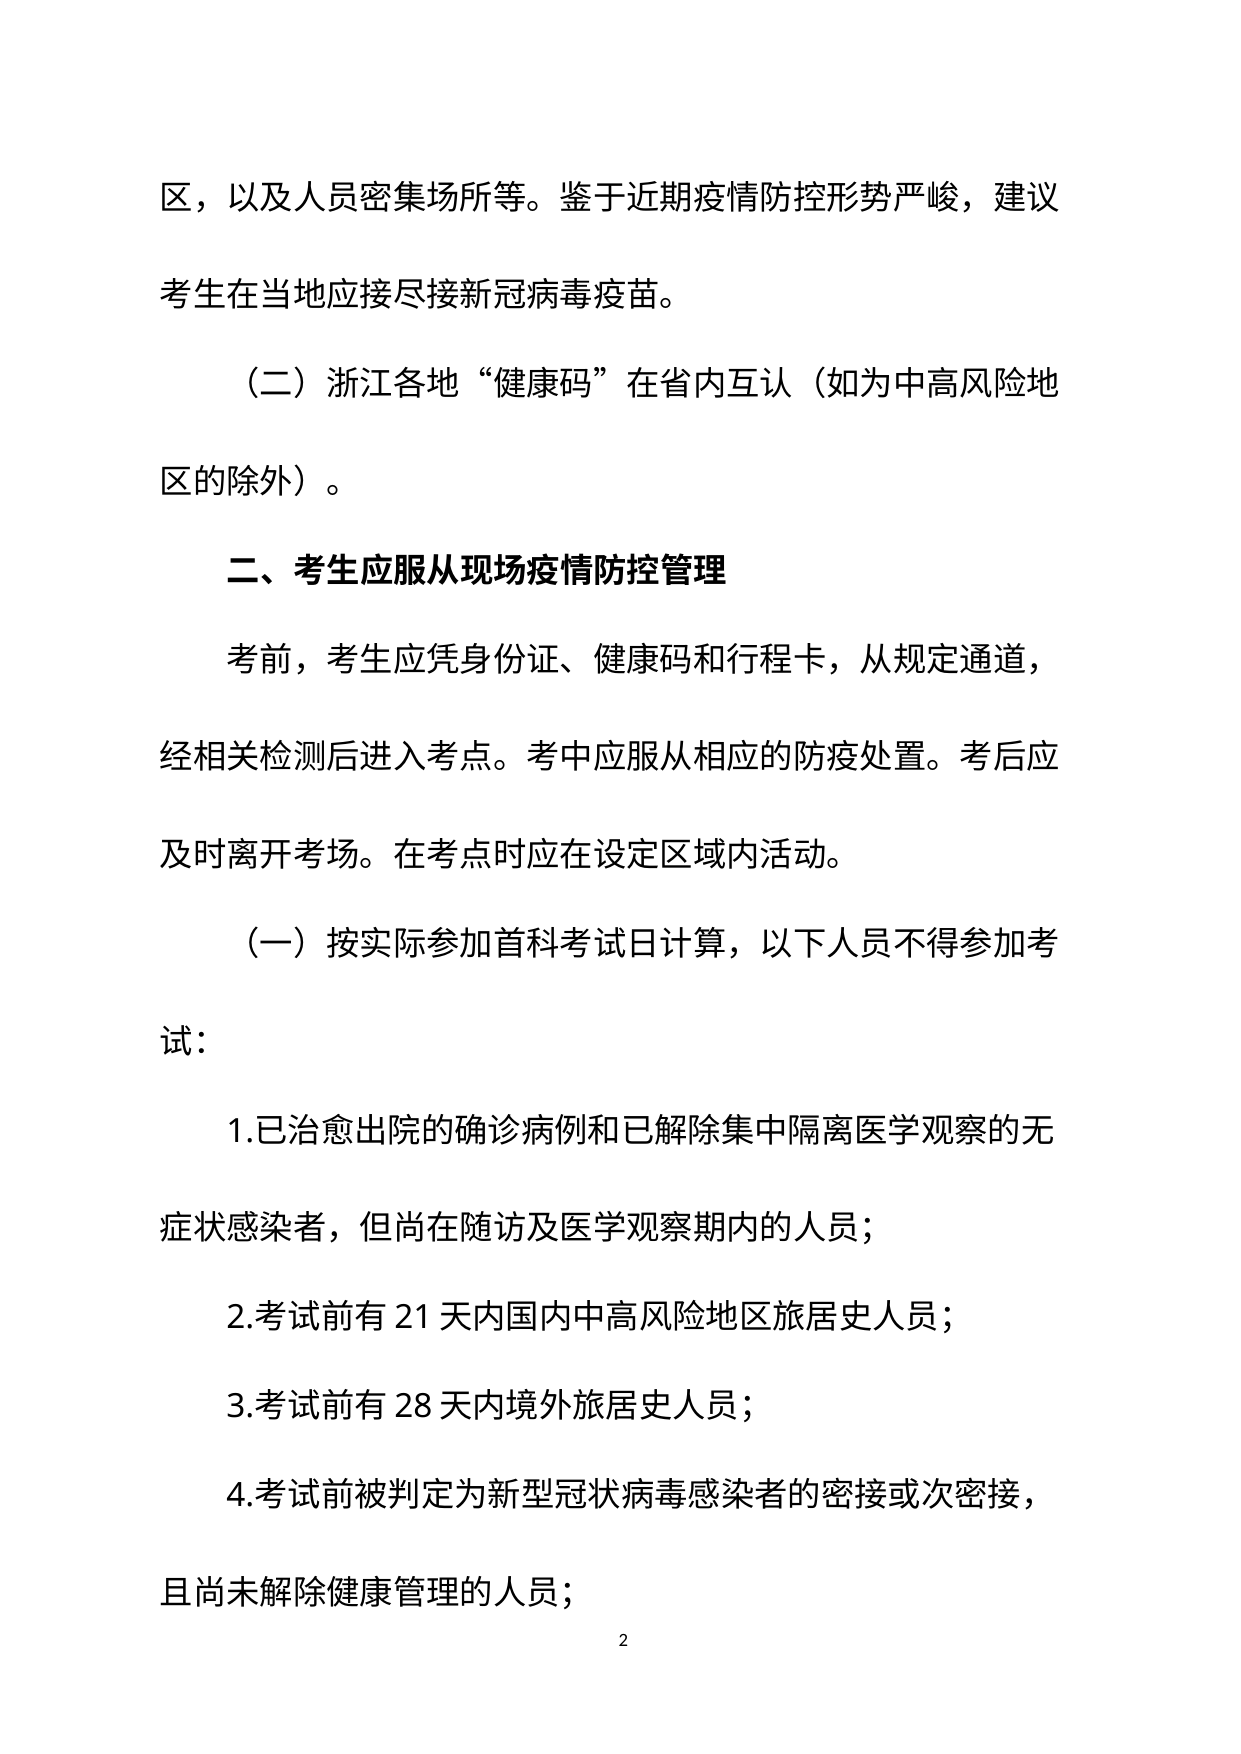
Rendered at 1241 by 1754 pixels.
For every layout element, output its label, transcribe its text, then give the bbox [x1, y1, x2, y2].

text 4.考试前被判定为新型冠状病毒感染者的密接或次密接，且尚未解除健康管理的人员； [159, 1460, 1087, 1622]
text 1.已治愈出院的确诊病例和已解除集中隔离医学观察的无症状感染者，但尚在随访及医学观察期内的人员； [159, 1095, 1087, 1258]
text （二）浙江各地“健康码”在省内互认（如为中高风险地区的除外）。 [159, 349, 1087, 511]
text 2.考试前有21天内国内中高风险地区旅居史人员； [159, 1282, 1087, 1347]
text 考前，考生应凭身份证、健康码和行程卡，从规定通道，经相关检测后进入考点。考中应服从相应的防疫处置。考后应及时离开考场。在考点时应在设定区域内活动。 [159, 624, 1087, 884]
text （一）按实际参加首科考试日计算，以下人员不得参加考试： [159, 908, 1087, 1071]
text 二、考生应服从现场疫情防控管理 [159, 535, 1087, 600]
text 3.考试前有28天内境外旅居史人员； [159, 1371, 1087, 1436]
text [159, 162, 1087, 325]
